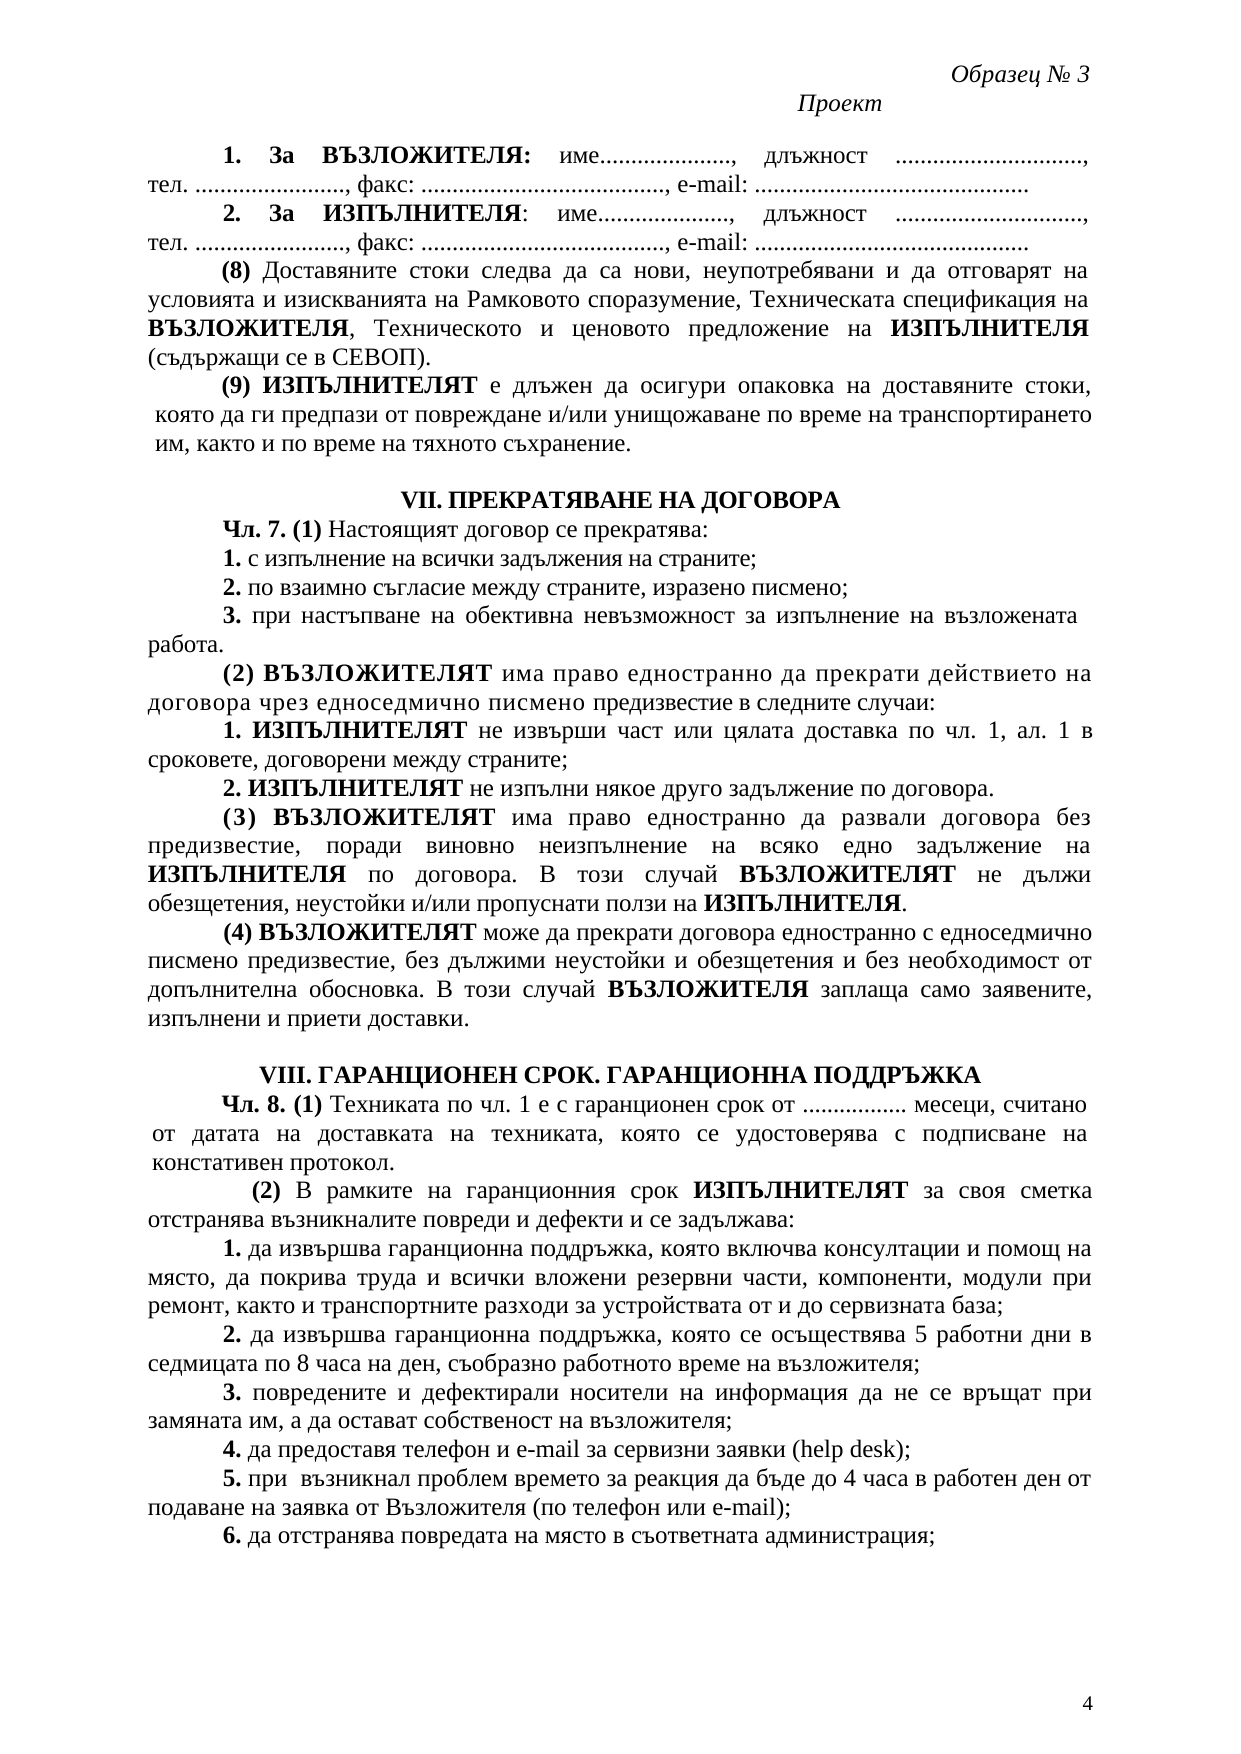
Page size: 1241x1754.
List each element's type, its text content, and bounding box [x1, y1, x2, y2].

text 3. при настъпване на обективна невъзможност за изпълнение на възложената работа. [148, 601, 1078, 658]
text VII. ПРЕКРАТЯВАНЕ НА ДОГОВОРА [148, 486, 1094, 514]
text (4) ВЪЗЛОЖИТЕЛЯТ може да прекрати договора едностранно с едноседмично писмено предизвестие, без дължими неустойки и обезщетения и без необходимост от допълнителна обосновка. В този случай ВЪЗЛОЖИТЕЛЯ заплаща само заявените, изпълнени и приети доставки. [148, 917, 1093, 1032]
text 1. ИЗПЪЛНИТЕЛЯТ не извърши част или цялата доставка по чл. 1, ал. 1 в сроковете, договорени между страните; [148, 716, 1093, 773]
text 1. да извършва гаранционна поддръжка, която включва консултации и помощ на място, да покрива труда и всички вложени резервни части, компоненти, модули при ремонт, както и транспортните разходи за устройствата от и до сервизната база; [148, 1233, 1093, 1319]
text 3. повредените и дефектирали носители на информация да не се връщат при замяната им, а да остават собственост на възложителя; [148, 1377, 1093, 1434]
text Чл. 8. (1) Техниката по чл. 1 е с гаранционен срок от ................. месеци, считано от датата на доставката на техниката, която се удостоверява с подписване на констативен протокол. [152, 1089, 1088, 1176]
text Чл. 7. (1) Настоящият договор се прекратява: [148, 514, 853, 543]
text (8) Доставяните стоки следва да са нови, неупотребявани и да отговарят на условията и изискванията на Рамковото споразумение, Техническата спецификация на ВЪЗЛОЖИТЕЛЯ, Техническото и ценовото предложение на ИЗПЪЛНИТЕЛЯ (съдържащи се в СЕВОП). [148, 256, 1089, 371]
text 2. ИЗПЪЛНИТЕЛЯТ не изпълни някое друго задължение по договора. [148, 773, 1093, 802]
text 1. За ВЪЗЛОЖИТЕЛЯ: име....................., длъжност .............................., тел. ........................, факс: ......................................., e-mail: ............................................ [148, 141, 1089, 198]
text 2. да извършва гаранционна поддръжка, която се осъществява 5 работни дни в седмицата по 8 часа на ден, съобразно работното време на възложителя; [148, 1319, 1093, 1377]
text VIII. ГАРАНЦИОНЕН СРОК. ГАРАНЦИОННА ПОДДРЪЖКА [148, 1061, 1093, 1089]
text 1. с изпълнение на всички задължения на страните; [148, 543, 853, 572]
text 6. да отстранява повредата на място в съответната администрация; [148, 1521, 1093, 1549]
text 2. За ИЗПЪЛНИТЕЛЯ: име....................., длъжност .............................., тел. ........................, факс: ......................................., e-mail: ............................................ [148, 198, 1089, 256]
text (2) ВЪЗЛОЖИТЕЛЯТ има право едностранно да прекрати действието на договора чрез едноседмично писмено предизвестие в следните случаи: [148, 658, 1093, 716]
text 2. по взаимно съгласие между страните, изразено писмено; [148, 572, 853, 601]
text (9) ИЗПЪЛНИТЕЛЯТ е длъжен да осигури опаковка на доставяните стоки, която да ги предпази от повреждане и/или унищожаване по време на транспортирането им, както и по време на тяхното съхранение. [155, 371, 1093, 457]
text (2) В рамките на гаранционния срок ИЗПЪЛНИТЕЛЯТ за своя сметка отстранява възникналите повреди и дефекти и се задължава: [148, 1176, 1093, 1233]
text 4. да предоставя телефон и e-mail за сервизни заявки (help desk); [148, 1434, 1093, 1463]
text (3) ВЪЗЛОЖИТЕЛЯТ има право едностранно да развали договора без предизвестие, поради виновно неизпълнение на всяко едно задължение на ИЗПЪЛНИТЕЛЯ по договора. В този случай ВЪЗЛОЖИТЕЛЯТ не дължи обезщетения, неустойки и/или пропуснати ползи на ИЗПЪЛНИТЕЛЯ. [148, 802, 1091, 917]
text 5. при възникнал проблем времето за реакция да бъде до 4 часа в работен ден от подаване на заявка от Възложителя (по телефон или e-mail); [148, 1463, 1093, 1521]
